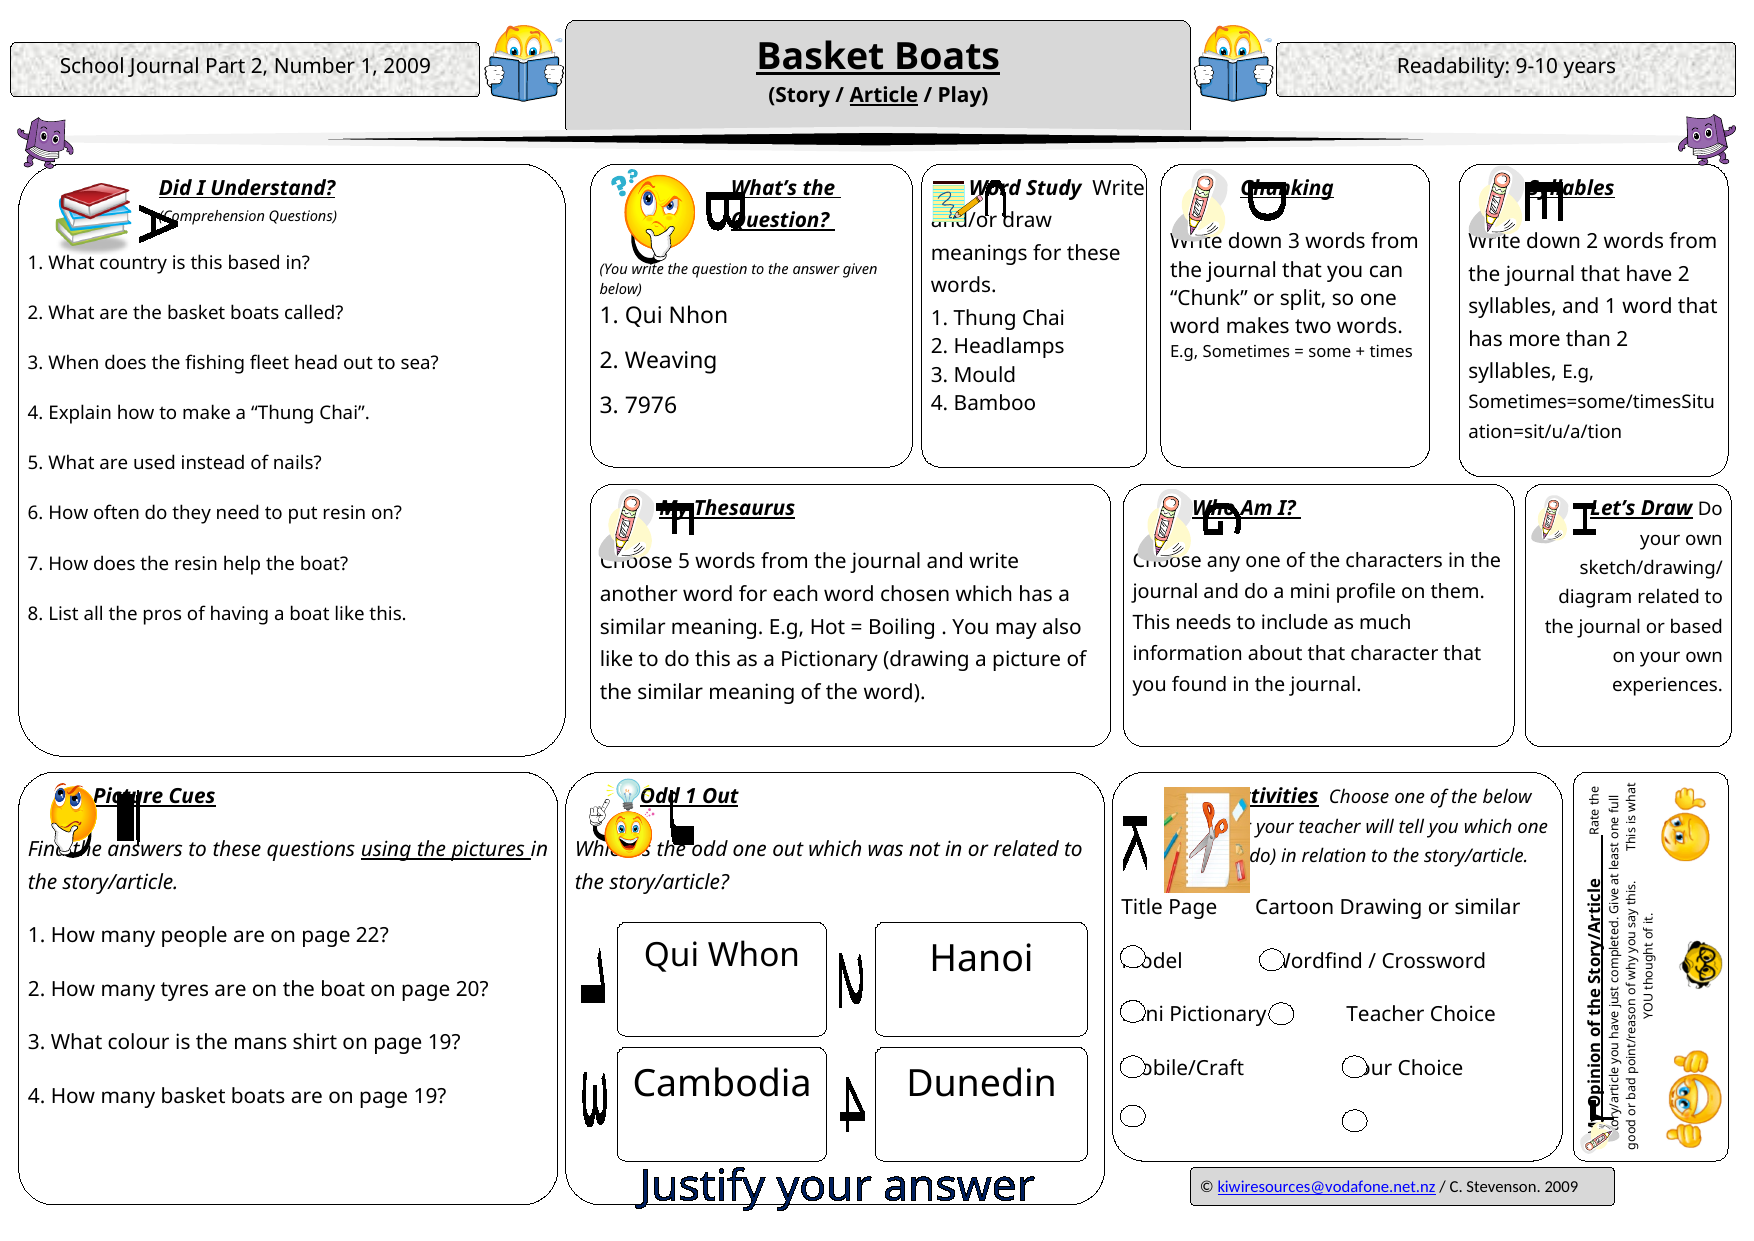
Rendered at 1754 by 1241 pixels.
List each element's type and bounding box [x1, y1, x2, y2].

picture [1677, 940, 1723, 990]
picture [1657, 1044, 1721, 1155]
picture [11, 42, 480, 96]
picture [50, 168, 136, 255]
picture [1661, 788, 1709, 862]
picture [1276, 42, 1736, 96]
picture [1164, 787, 1250, 893]
